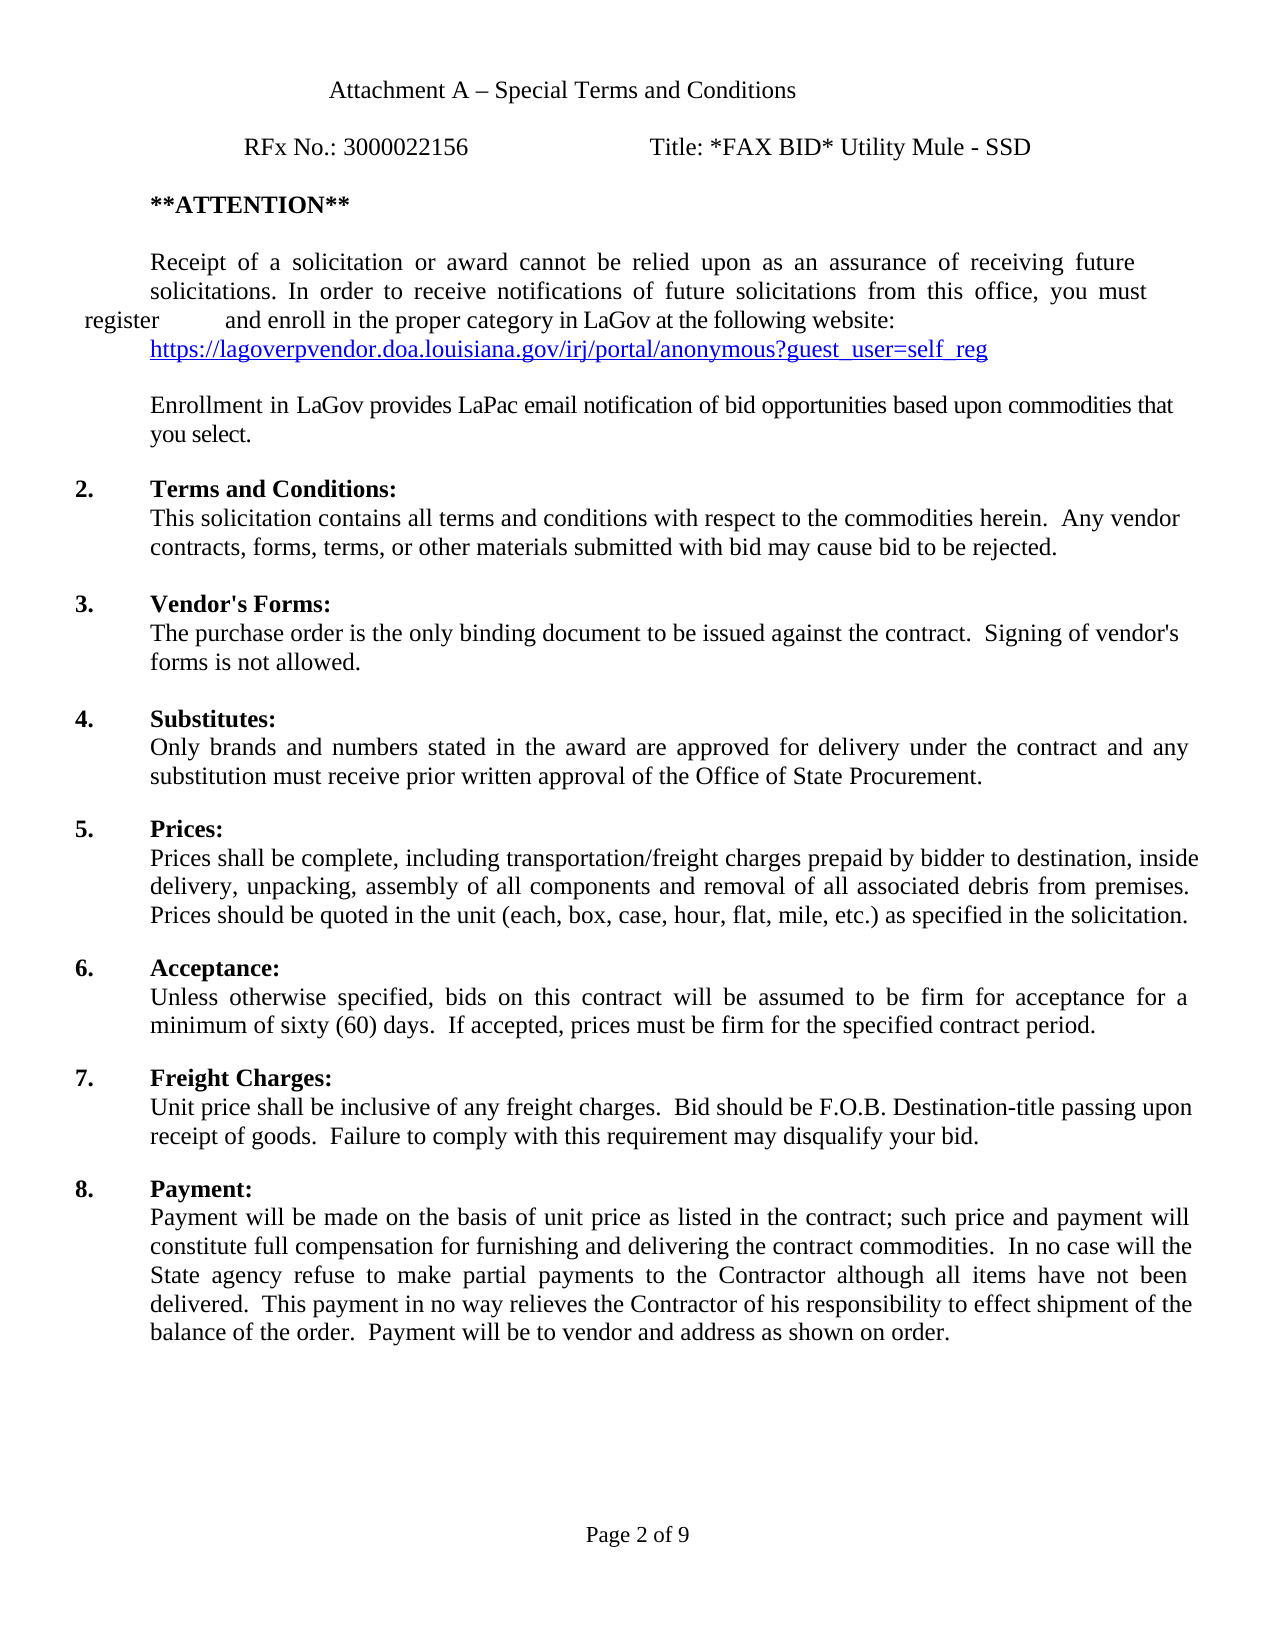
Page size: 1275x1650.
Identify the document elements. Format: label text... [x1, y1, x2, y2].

list Freight Charges: [75, 1063, 1200, 1092]
list Terms and Conditions: [75, 474, 1181, 503]
list The purchase order is the only binding document to be issued against the contract. Signing of vendor's forms is not allowed. [131, 618, 1200, 704]
text Enrollment in LaGov provides LaPac email notification of bid opportunities based upon commodities that you select. [84, 391, 1181, 448]
list Only brands and numbers stated in the award are approved for delivery under the contract and any substitution must receive prior written approval of the Office of State Procurement. [131, 732, 1200, 790]
list Unless otherwise specified, bids on this contract will be assumed to be firm for acceptance for a minimum of sixty (60) days. If accepted, prices must be firm for the specified contract period. [131, 982, 1200, 1039]
list Prices: [75, 814, 1200, 843]
list Acceptance: [75, 953, 1200, 982]
list Substitutes: [75, 704, 1200, 732]
list Prices shall be complete, including transportation/freight charges prepaid by bidder to destination, inside delivery, unpacking, assembly of all components and removal of all associated debris from premises. Prices should be quoted in the unit (each, box, case, hour, flat, mile, etc.) as specified in the solicitation. [131, 843, 1200, 929]
list Payment will be made on the basis of unit price as listed in the contract; such price and payment will constitute full compensation for furnishing and delivering the contract commodities. In no case will the State agency refuse to make partial payments to the Contractor although all items have not been delivered. This payment in no way relieves the Contractor of his responsibility to effect shipment of the balance of the order. Payment will be to vendor and address as shown on order. [131, 1202, 1200, 1346]
list Vendor's Forms: [75, 589, 1200, 618]
list Unit price shall be inclusive of any freight charges. Bid should be F.O.B. Destination-title passing upon receipt of goods. Failure to comply with this requirement may disqualify your bid. [131, 1092, 1200, 1149]
text Receipt of a solicitation or award cannot be relied upon as an assurance of receiving future solicitations. In order to receive notifications of future solicitations from this office, you must register and enroll in the proper category in LaGov at the following website: [84, 247, 1147, 334]
text https://lagoverpvendor.doa.louisiana.gov/irj/portal/anonymous?guest_user=self_reg [84, 334, 1200, 362]
list Payment: [75, 1174, 1200, 1202]
list This solicitation contains all terms and conditions with respect to the commodities herein. Any vendor contracts, forms, terms, or other materials submitted with bid may cause bid to be rejected. [131, 503, 1181, 561]
text **ATTENTION** [84, 190, 1147, 219]
